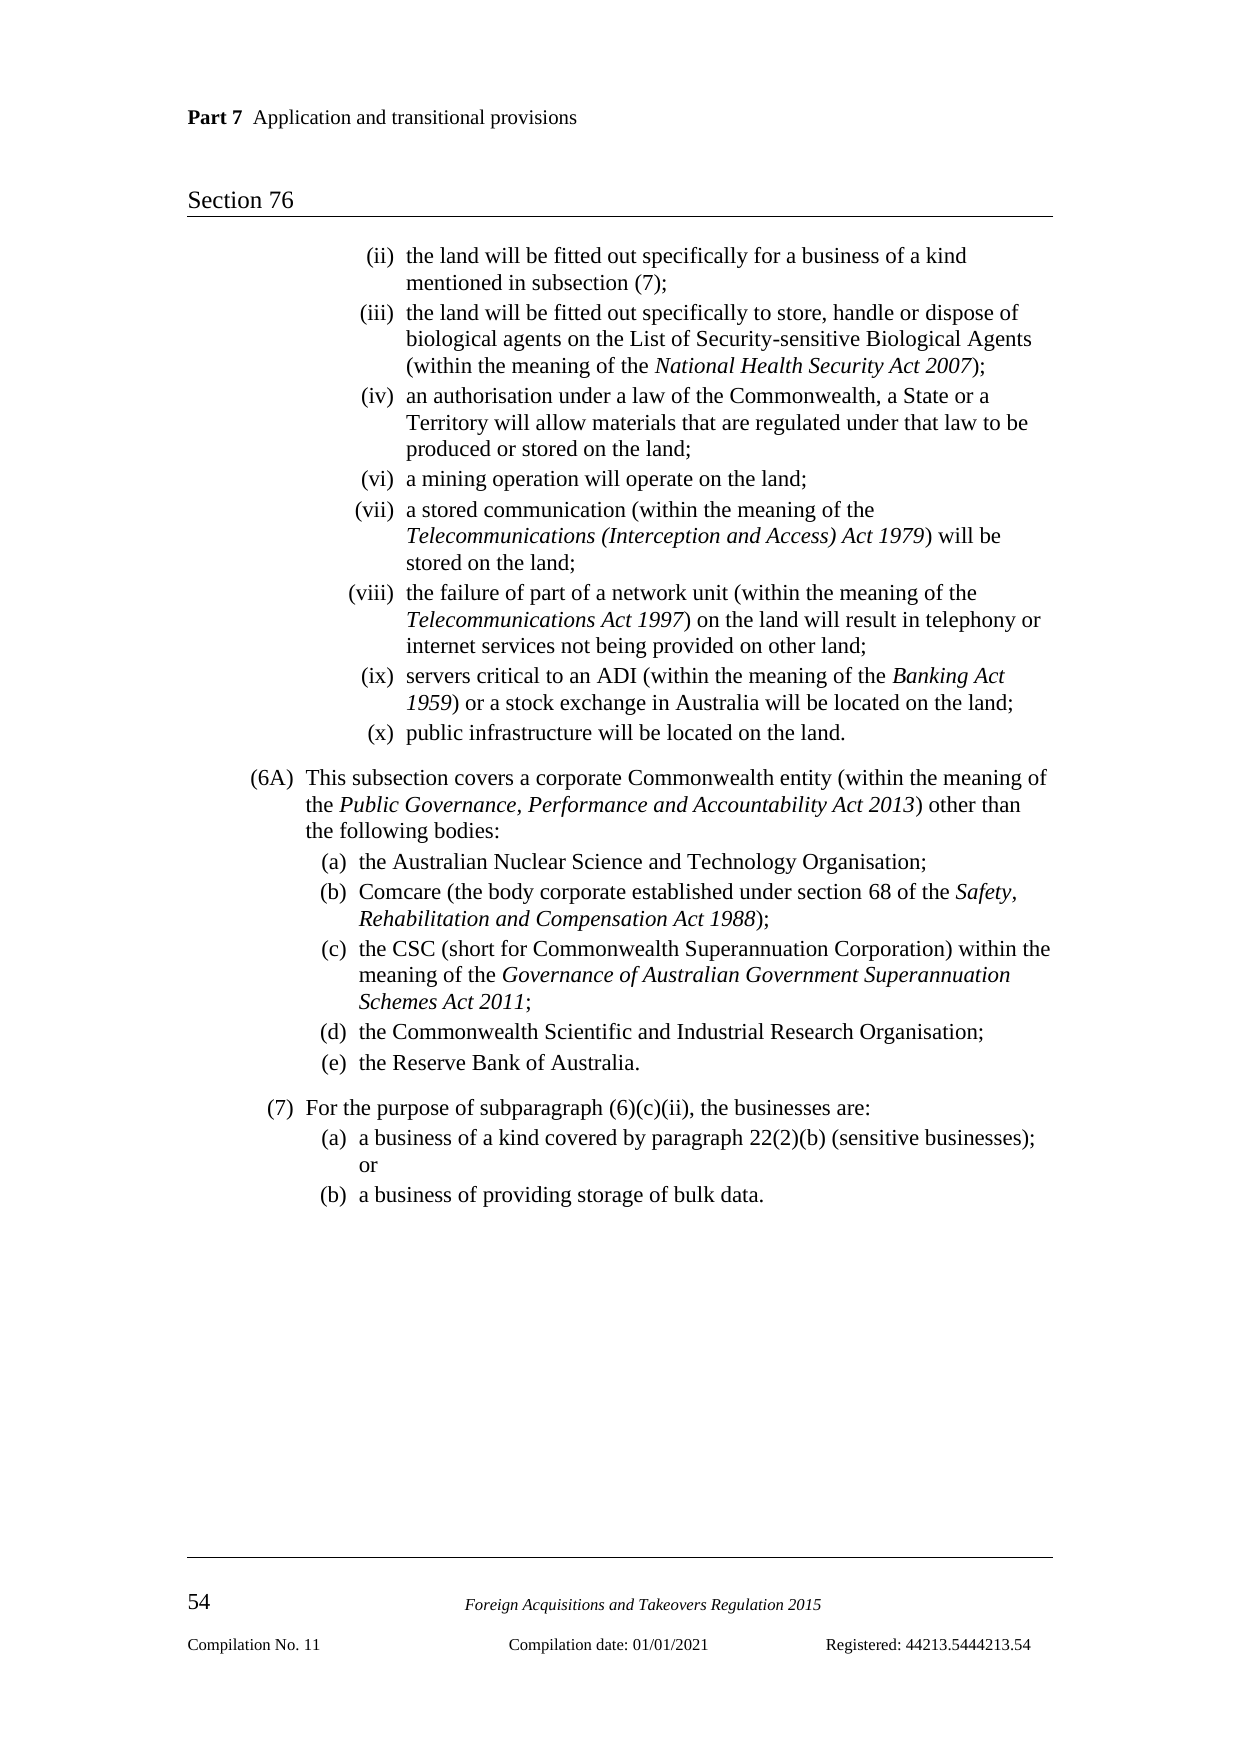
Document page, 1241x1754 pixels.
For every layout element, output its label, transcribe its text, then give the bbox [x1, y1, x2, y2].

text (7) For the purpose of subparagraph (6)(c)(ii), the businesses are: [187, 1094, 1053, 1120]
text (e) the Reserve Bank of Australia. [187, 1049, 1053, 1075]
text (b) Comcare (the body corporate established under section 68 of the Safety, Rehabilitation and Compensation Act 1988); [187, 878, 1053, 931]
text (b) a business of providing storage of bulk data. [187, 1181, 1053, 1208]
text (viii) the failure of part of a network unit (within the meaning of the Telecommunications Act 1997) on the land will result in telephony or internet services not being provided on other land; [187, 579, 1053, 658]
text (vii) a stored communication (within the meaning of the Telecommunications (Interception and Access) Act 1979) will be stored on the land; [187, 496, 1053, 575]
text (iv) an authorisation under a law of the Commonwealth, a State or a Territory will allow materials that are regulated under that law to be produced or stored on the land; [187, 382, 1053, 461]
text (a) a business of a kind covered by paragraph 22(2)(b) (sensitive businesses); or [187, 1124, 1053, 1177]
text (d) the Commonwealth Scientific and Industrial Research Organisation; [187, 1018, 1053, 1045]
text (vi) a mining operation will operate on the land; [187, 466, 1053, 492]
text (x) public infrastructure will be located on the land. [187, 719, 1053, 746]
text (iii) the land will be fitted out specifically to store, handle or dispose of biological agents on the List of Security-sensitive Biological Agents (within the meaning of the National Health Security Act 2007); [187, 299, 1053, 378]
text (c) the CSC (short for Commonwealth Superannuation Corporation) within the meaning of the Governance of Australian Government Superannuation Schemes Act 2011; [187, 935, 1053, 1014]
text (ii) the land will be fitted out specifically for a business of a kind mentioned in subsection (7); [187, 242, 1053, 295]
text (a) the Australian Nuclear Science and Technology Organisation; [187, 848, 1053, 874]
text (6A) This subsection covers a corporate Commonwealth entity (within the meaning of the Public Governance, Performance and Accountability Act 2013) other than the following bodies: [187, 764, 1053, 843]
text (ix) servers critical to an ADI (within the meaning of the Banking Act 1959) or a stock exchange in Australia will be located on the land; [187, 662, 1053, 715]
